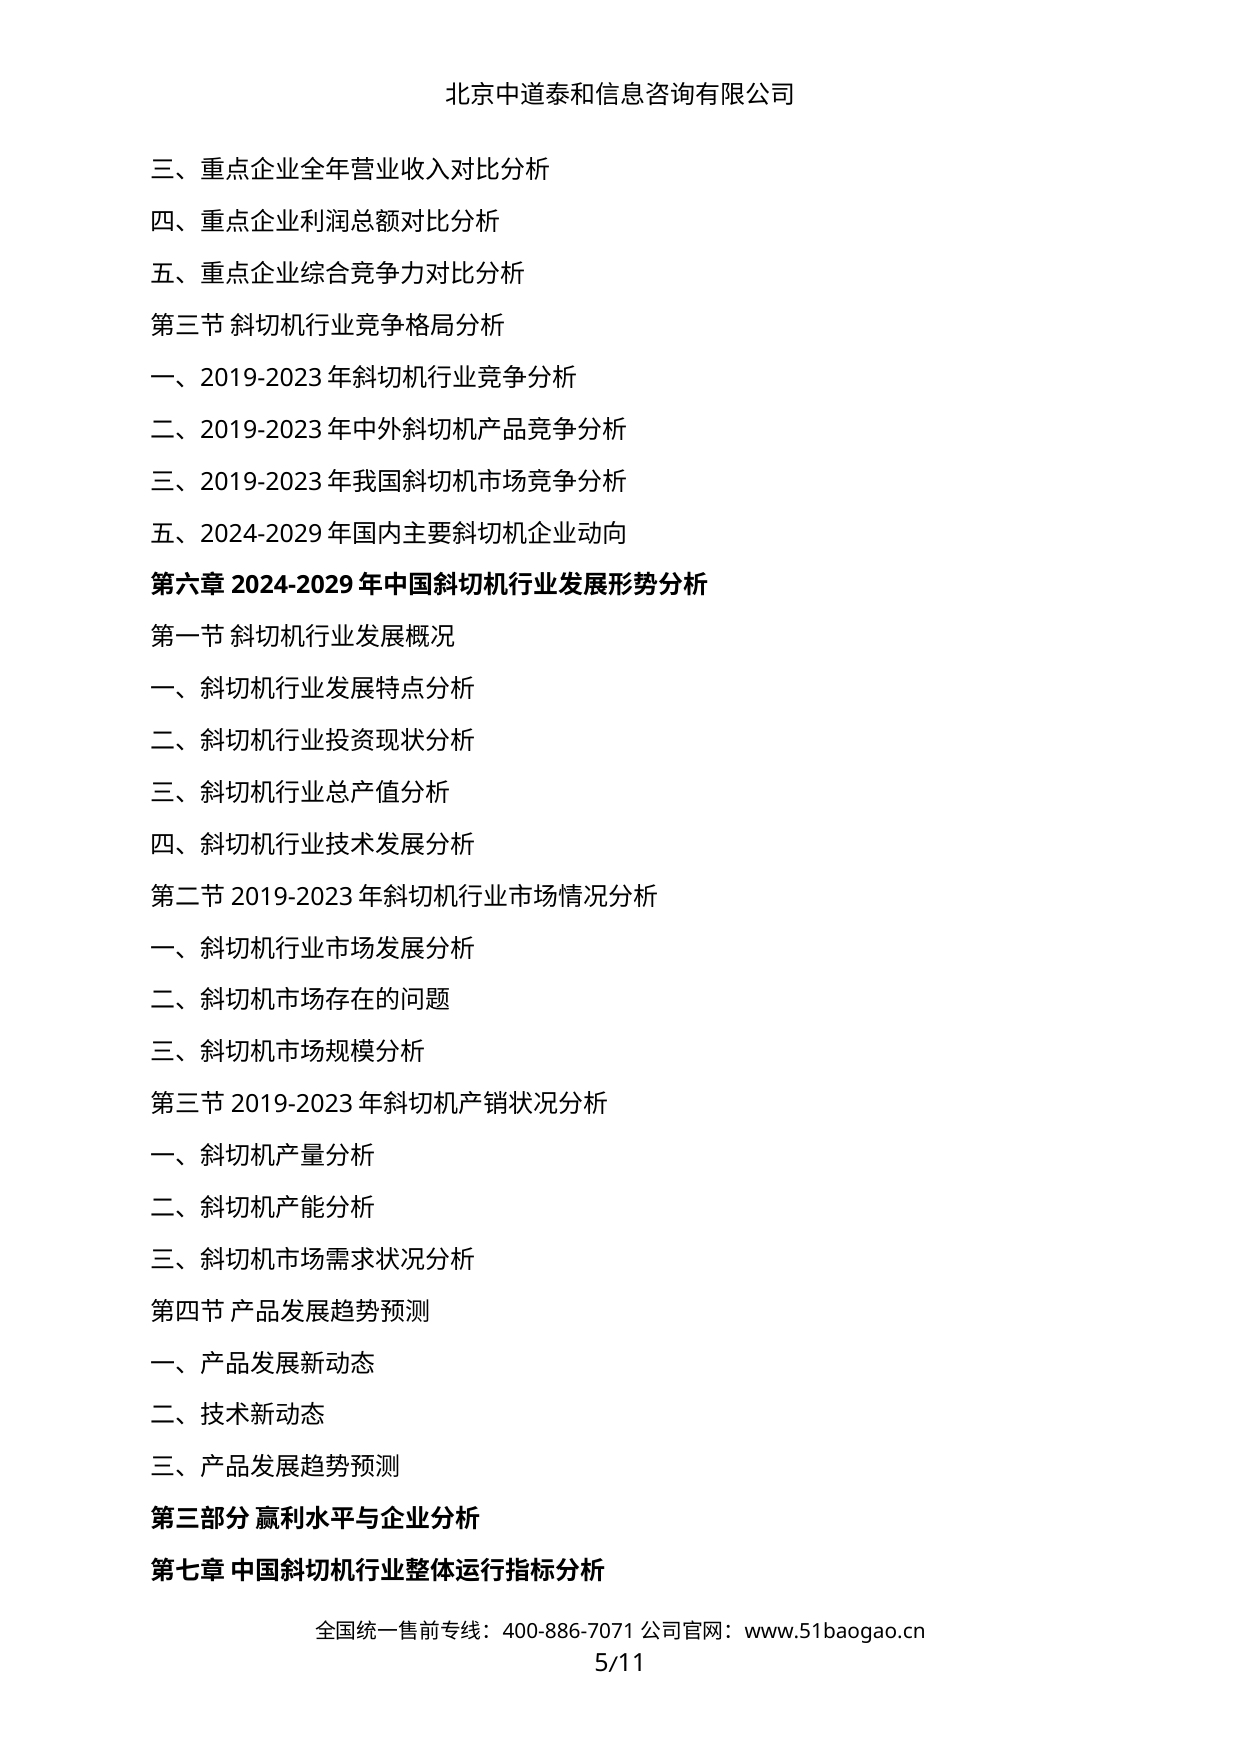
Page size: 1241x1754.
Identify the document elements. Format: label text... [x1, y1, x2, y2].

text 第四节 产品发展趋势预测 [150, 1291, 1090, 1327]
text 第三节 2019-2023年斜切机产销状况分析 [150, 1084, 1090, 1120]
text 三、重点企业全年营业收入对比分析 [150, 150, 1090, 186]
text 二、技术新动态 [150, 1395, 1090, 1431]
text 四、重点企业利润总额对比分析 [150, 202, 1090, 238]
text 第三节 斜切机行业竞争格局分析 [150, 306, 1090, 342]
text 二、斜切机产能分析 [150, 1187, 1090, 1224]
text 四、斜切机行业技术发展分析 [150, 824, 1090, 861]
text 三、斜切机市场需求状况分析 [150, 1239, 1090, 1276]
text 二、斜切机市场存在的问题 [150, 980, 1090, 1016]
text 三、斜切机市场规模分析 [150, 1032, 1090, 1068]
text 二、2019-2023年中外斜切机产品竞争分析 [150, 409, 1090, 446]
text 三、斜切机行业总产值分析 [150, 772, 1090, 809]
text 二、斜切机行业投资现状分析 [150, 721, 1090, 757]
text 三、2019-2023年我国斜切机市场竞争分析 [150, 461, 1090, 497]
text 第六章 2024-2029年中国斜切机行业发展形势分析 [150, 565, 1090, 601]
text 一、斜切机行业市场发展分析 [150, 928, 1090, 964]
text 三、产品发展趋势预测 [150, 1447, 1090, 1483]
text 五、重点企业综合竞争力对比分析 [150, 254, 1090, 290]
text 一、产品发展新动态 [150, 1343, 1090, 1379]
text 第三部分 赢利水平与企业分析 [150, 1499, 1090, 1535]
text 一、2019-2023年斜切机行业竞争分析 [150, 357, 1090, 394]
text 一、斜切机产量分析 [150, 1136, 1090, 1172]
text 第七章 中国斜切机行业整体运行指标分析 [150, 1551, 1090, 1587]
text 五、2024-2029年国内主要斜切机企业动向 [150, 513, 1090, 549]
text 第一节 斜切机行业发展概况 [150, 617, 1090, 653]
text 一、斜切机行业发展特点分析 [150, 669, 1090, 705]
text 第二节 2019-2023年斜切机行业市场情况分析 [150, 876, 1090, 912]
